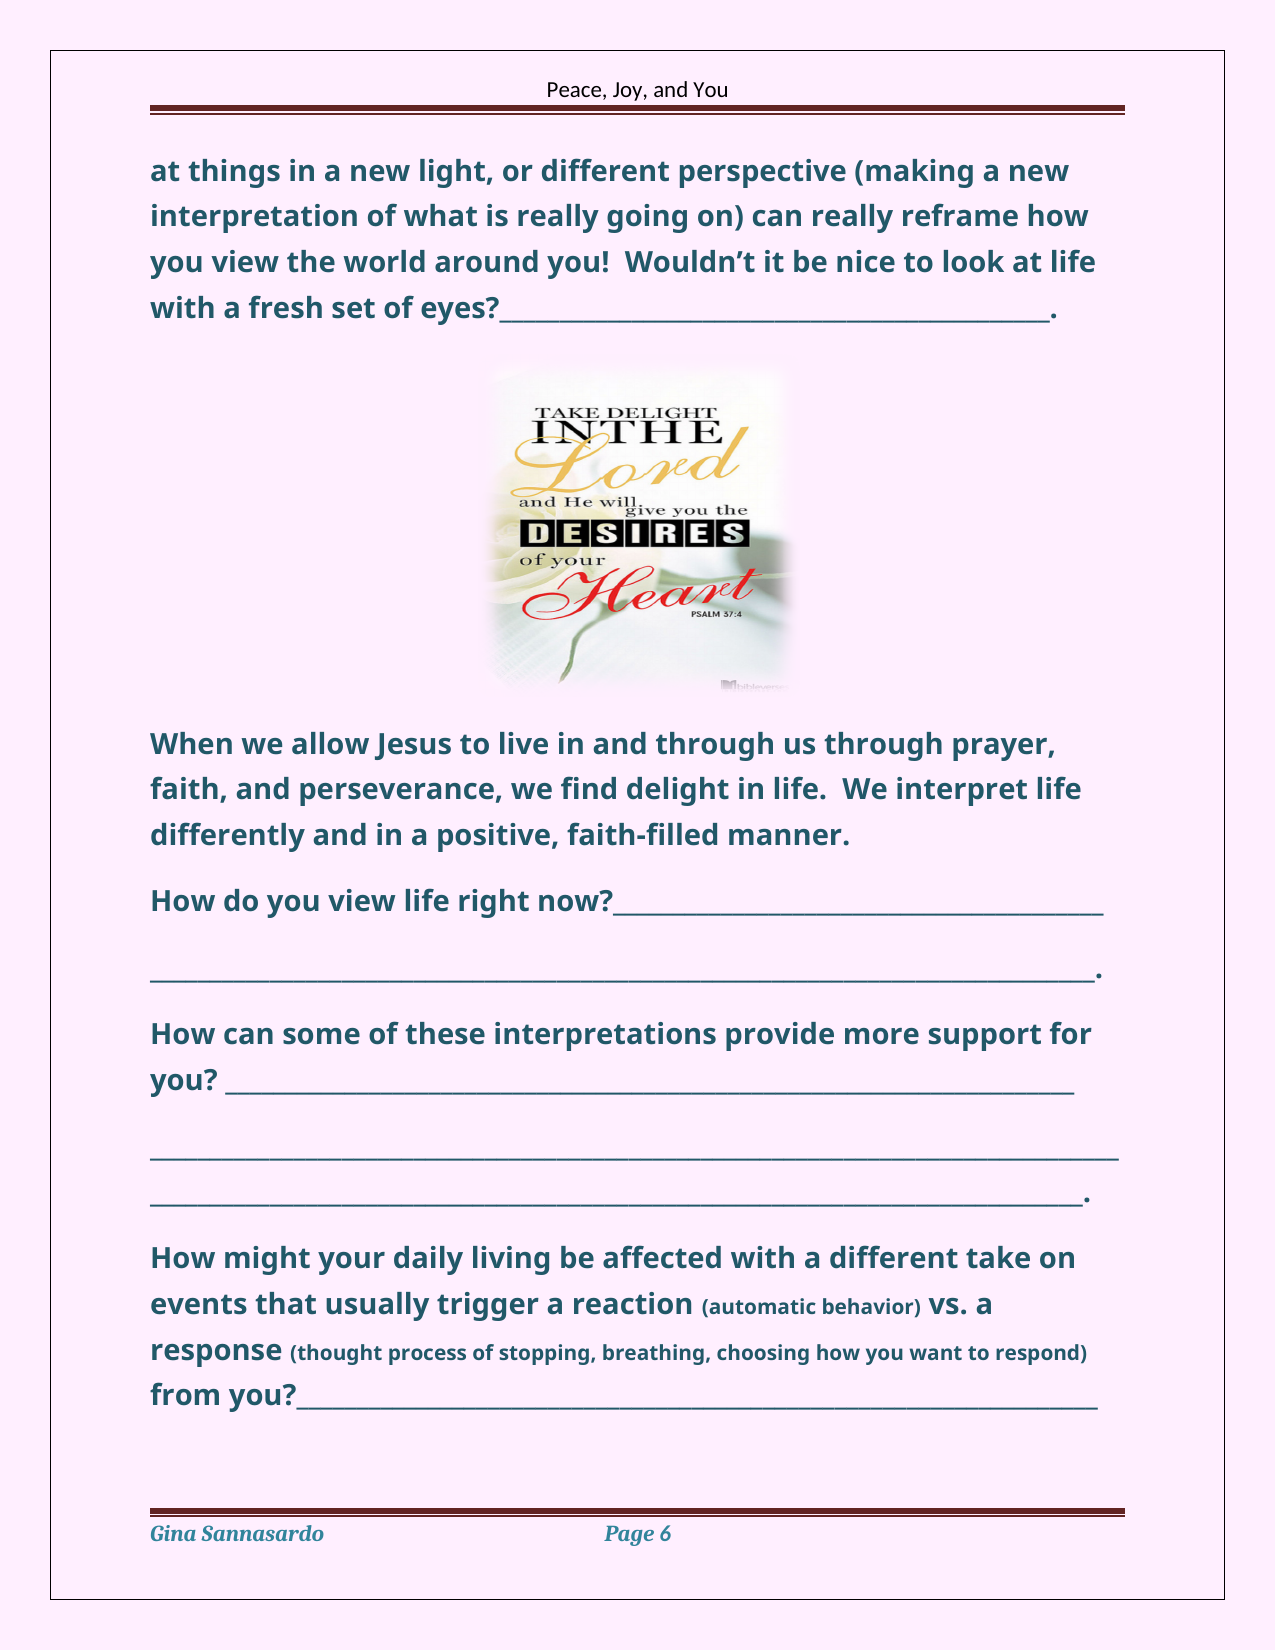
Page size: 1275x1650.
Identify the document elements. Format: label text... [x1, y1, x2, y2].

text When we allow Jesus to live in and through us through prayer, faith, and perseverance, we find delight in life. We interpret life differently and in a positive, faith-filled manner. [150, 723, 1125, 854]
text How do you view life right now?_________________________________________ [150, 881, 1125, 920]
text How might your daily living be affected with a different take on events that usually trigger a reaction (automatic behavior) vs. a response (thought process of stopping, breathing, choosing how you want to respond) from you?___________________________________________________________________ [150, 1238, 1125, 1414]
text How can some of these interpretations provide more support for you? _______________________________________________________________________ [150, 1013, 1125, 1099]
text _______________________________________________________________________________. [150, 947, 1125, 987]
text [150, 150, 1125, 327]
picture [507, 383, 771, 669]
